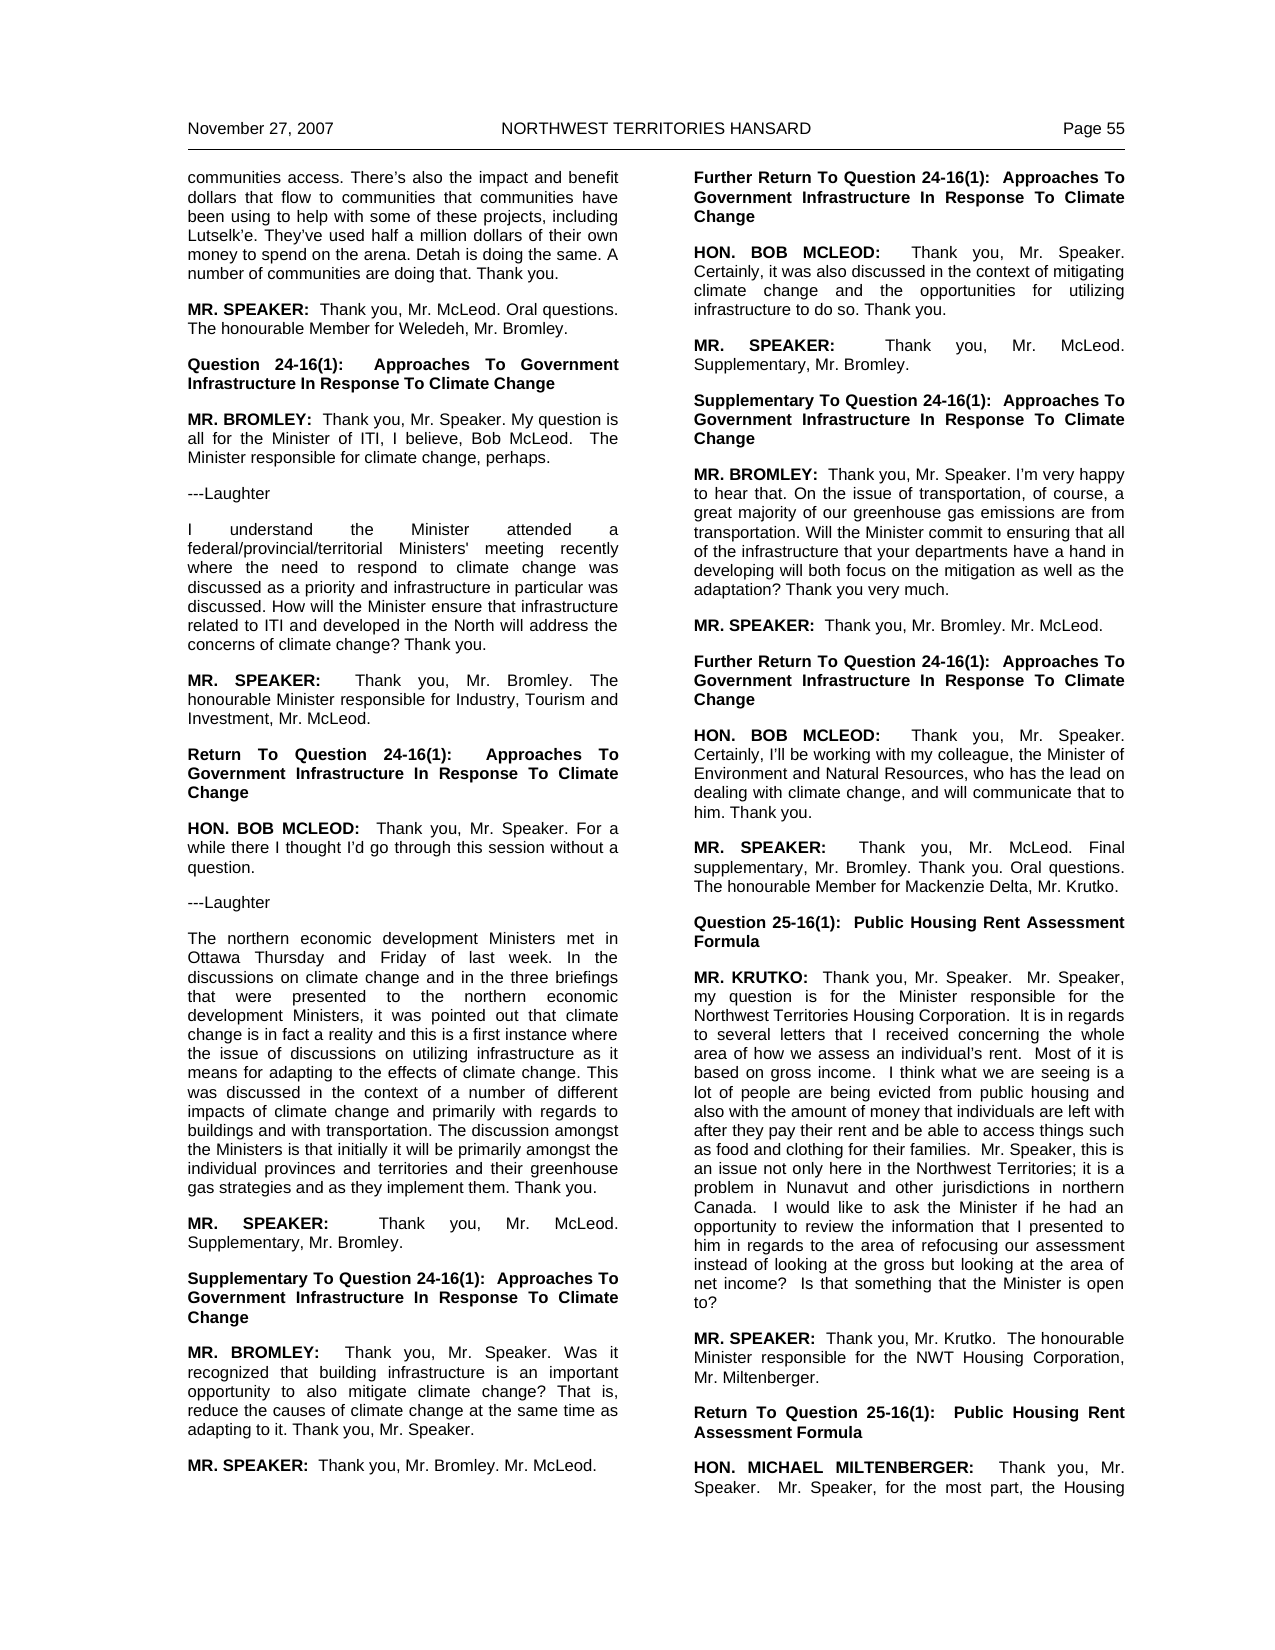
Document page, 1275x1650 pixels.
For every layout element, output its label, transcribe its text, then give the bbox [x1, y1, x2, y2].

text MR. SPEAKER: Thank you, Mr. McLeod. Supplementary, Mr. Bromley. [187, 1214, 619, 1252]
text MR. BROMLEY: Thank you, Mr. Speaker. I’m very happy to hear that. On the issue of transportation, of course, a great majority of our greenhouse gas emissions are from transportation. Will the Minister commit to ensuring that all of the infrastructure that your departments have a hand in developing will both focus on the mitigation as well as the adaptation? Thank you very much. [694, 465, 1125, 599]
subtitle Supplementary To Question 24-16(1): Approaches To Government Infrastructure In Response To Climate Change [694, 391, 1125, 448]
text The northern economic development Ministers met in Thursday and Friday of last week. In the discussions on climate change and in the three briefings that were presented to the northern economic development Ministers, it was pointed out that climate change is in fact a reality and this is a first instance where the issue of discussions on utilizing infrastructure as it means for adapting to the effects of climate change. This was discussed in the context of a number of different impacts of climate change and primarily with regards to buildings and with transportation. The discussion amongst the Ministers is that initially it will be primarily amongst the individual provinces and territories and their greenhouse gas strategies and as they implement them. Thank you. [187, 929, 619, 1197]
text ---Laughter [187, 893, 619, 912]
text MR. SPEAKER: Thank you, Mr. Bromley. Mr. McLeod. [694, 616, 1125, 635]
subtitle Question 25-16(1): Public Housing Rent Assessment Formula [694, 912, 1125, 951]
text MR. SPEAKER: Thank you, Mr. McLeod. Supplementary, Mr. Bromley. [694, 336, 1125, 374]
subtitle Return To Question 24-16(1): Approaches To Government Infrastructure In Response To Climate Change [187, 745, 619, 802]
text MR. SPEAKER: Thank you, Mr. McLeod. Oral questions. The honourable Member for Weledeh, Mr. Bromley. [187, 300, 619, 338]
text ---Laughter [187, 484, 619, 503]
subtitle Further Return To Question 24-16(1): Approaches To Government Infrastructure In Response To Climate Change [694, 652, 1125, 709]
subtitle Return To Question 25-16(1): Public Housing Rent Assessment Formula [694, 1403, 1125, 1442]
text MR. SPEAKER: Thank you, Mr. McLeod. Final supplementary, Mr. Bromley. Thank you. Oral questions. The honourable Member for Mackenzie Delta, Mr. Krutko. [694, 838, 1125, 896]
text MR. KRUTKO: Thank you, Mr. Speaker. Mr. Speaker, my question is for the Minister responsible for the Northwest Territories Housing Corporation. It is in regards to several letters that I received concerning the whole area of how we assess an individual’s rent. Most of it is based on gross income. I think what we are seeing is a lot of people are being evicted from public housing and also with the amount of money that individuals are left with after they pay their rent and be able to access things such as food and clothing for their families. Mr. Speaker, this is an issue not only here in the ; it is a problem in and other jurisdictions in northern . I would like to ask the Minister if he had an opportunity to review the information that I presented to him in regards to the area of refocusing our assessment instead of looking at the gross but looking at the area of net income? Is that something that the Minister is open to? [694, 967, 1125, 1312]
subtitle Supplementary To Question 24-16(1): Approaches To Government Infrastructure In Response To Climate Change [187, 1269, 619, 1327]
text HON. BOB MCLEOD: Thank you, Mr. Speaker. Certainly, I’ll be working with my colleague, the Minister of Environment and Natural Resources, who has the lead on dealing with climate change, and will communicate that to him. Thank you. [694, 726, 1125, 822]
text HON. BOB MCLEOD: Thank you, Mr. Speaker. Certainly, it was also discussed in the context of mitigating climate change and the opportunities for utilizing infrastructure to do so. Thank you. [694, 242, 1125, 319]
subtitle Further Return To Question 24-16(1): Approaches To Government Infrastructure In Response To Climate Change [694, 168, 1125, 226]
subtitle Question 24-16(1): Approaches To Government Infrastructure In Response To Climate Change [187, 355, 619, 393]
text HON. BOB MCLEOD: Thank you, Mr. Speaker. For a while there I thought I’d go through this session without a question. [187, 819, 619, 877]
text I understand the Minister attended a federal/provincial/territorial Ministers' meeting recently where the need to respond to climate change was discussed as a priority and infrastructure in particular was discussed. How will the Minister ensure that infrastructure related to ITI and developed in the North will address the concerns of climate change? Thank you. [187, 520, 619, 654]
text MR. SPEAKER: Thank you, Mr. Bromley. The honourable Minister responsible for Industry, Tourism and Investment, Mr. McLeod. [187, 671, 619, 728]
text MR. BROMLEY: Thank you, Mr. Speaker. Was it recognized that building infrastructure is an important opportunity to also mitigate climate change? That is, reduce the causes of climate change at the same time as adapting to it. Thank you, Mr. Speaker. [187, 1343, 619, 1439]
text MR. SPEAKER: Thank you, Mr. Krutko. The honourable Minister responsible for the NWT Housing Corporation, Mr. Miltenberger. [694, 1329, 1125, 1387]
text MR. SPEAKER: Thank you, Mr. Bromley. Mr. McLeod. [187, 1456, 619, 1475]
text MR. BROMLEY: Thank you, Mr. Speaker. My question is all for the Minister of ITI, I believe, Bob McLeod. The Minister responsible for climate change, perhaps. [187, 410, 619, 467]
